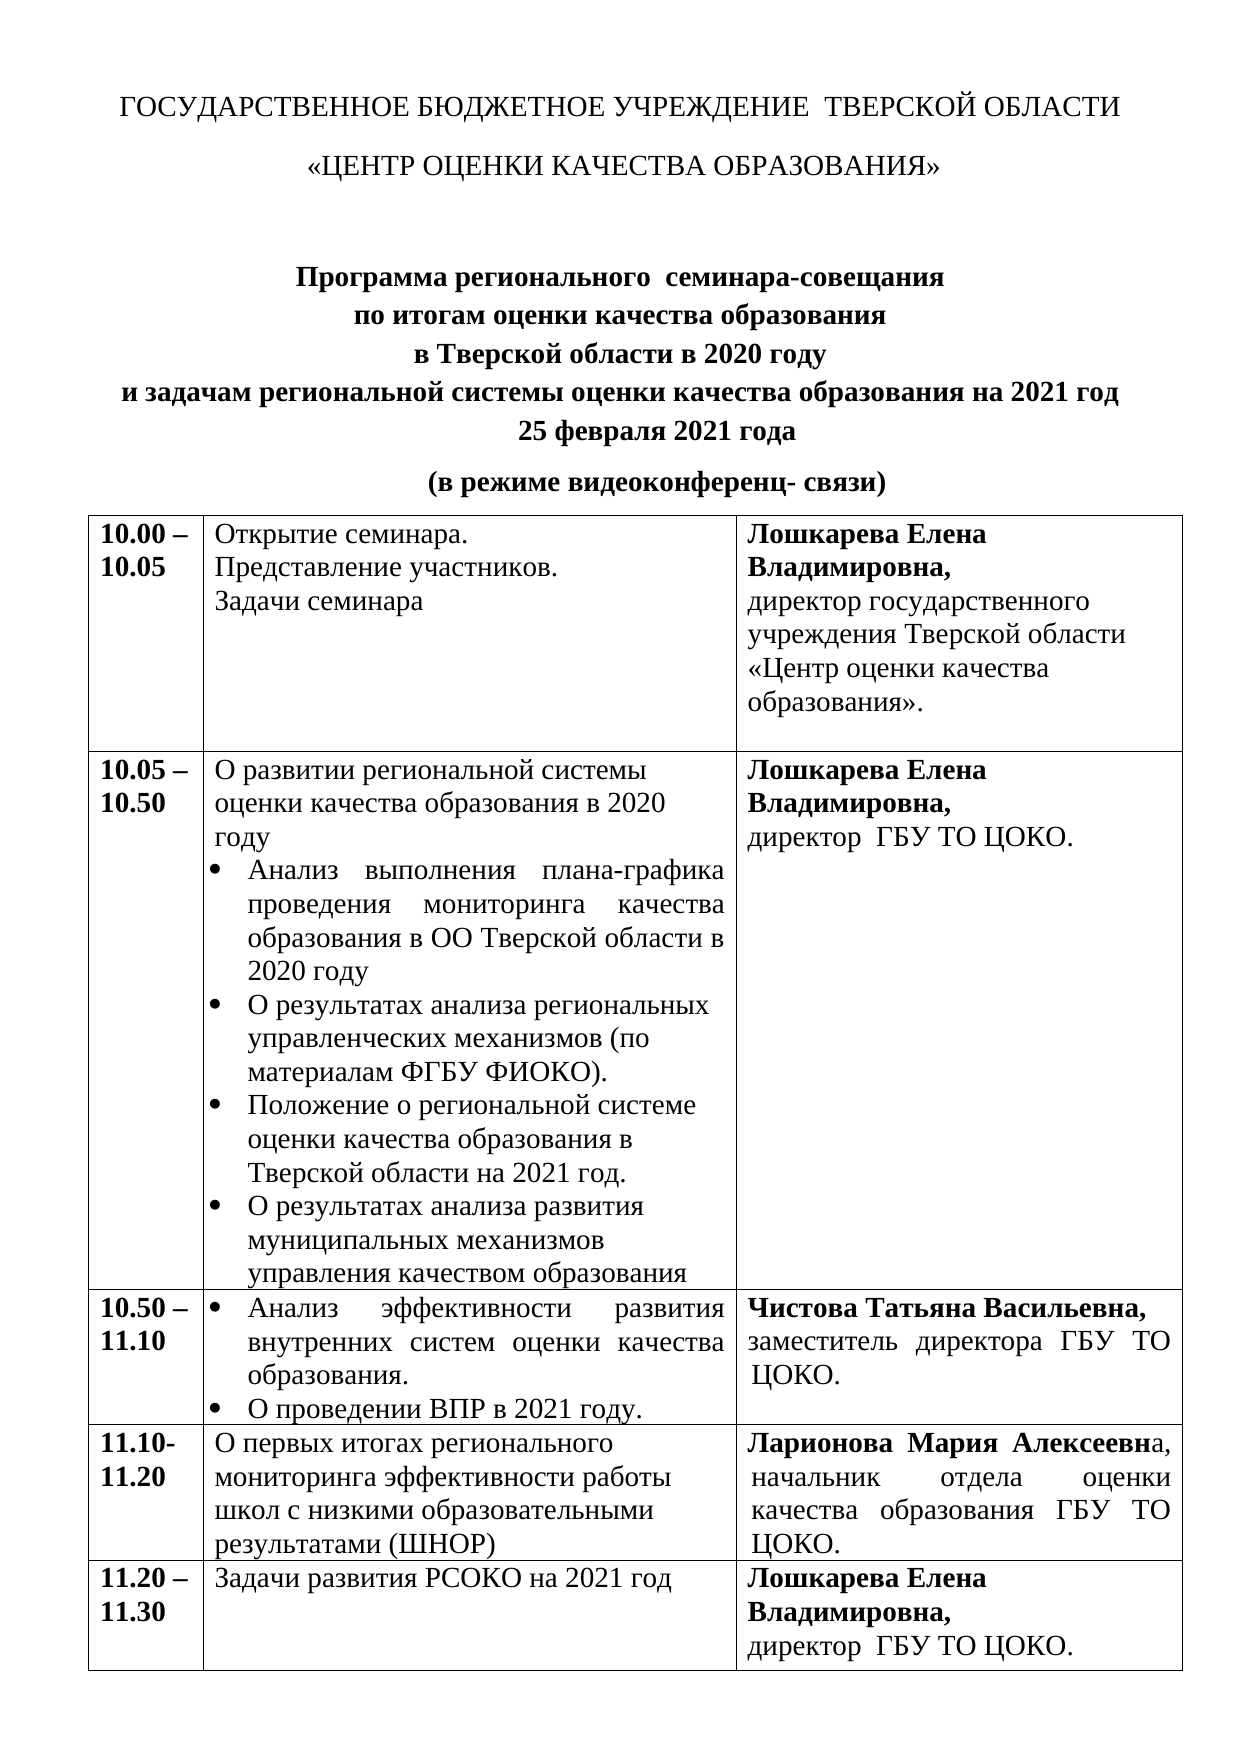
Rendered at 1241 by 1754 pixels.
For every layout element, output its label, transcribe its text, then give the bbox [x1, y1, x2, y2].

table_cell 10.05 – 10.50 [89, 752, 203, 1289]
text ГОСУДАРСТВЕННОЕ БЮДЖЕТНОЕ УЧРЕЖДЕНИЕ ТВЕРСКОЙ ОБЛАСТИ [29, 89, 1211, 122]
table_cell 11.10-11.20 [89, 1425, 203, 1559]
table_header Лошкарева Елена Владимировна, директор государственного учреждения Тверской области «Центр оценки качества образования». [737, 516, 1182, 751]
table_cell Анализ эффективности развития внутренних систем оценки качества образования. О проведении ВПР в 2021 году. [204, 1290, 736, 1424]
table_header 10.00 – 10.05 [89, 516, 203, 751]
table_cell 11.20 – 11.30 [89, 1561, 203, 1669]
text в Тверской области в 2020 году [29, 336, 1211, 369]
text Программа регионального семинара-совещания [29, 259, 1211, 292]
text и задачам региональной системы оценки качества образования на 2021 год [29, 374, 1211, 408]
table_cell О первых итогах регионального мониторинга эффективности работы школ с низкими образовательными результатами (ШНОР) [204, 1425, 736, 1559]
table_cell О развитии региональной системы оценки качества образования в 2020 году Анализ выполнения плана-графика проведения мониторинга качества образования в ОО Тверской области в 2020 году О результатах анализа региональных управленческих механизмов (по материалам ФГБУ ФИОКО). Положение о региональной системе оценки качества образования в Тверской области на 2021 год. О результатах анализа развития муниципальных механизмов управления качеством образования [204, 752, 736, 1289]
text «ЦЕНТР ОЦЕНКИ КАЧЕСТВА ОБРАЗОВАНИЯ» [29, 148, 1211, 182]
text (в режиме видеоконференц- связи) [44, 464, 1211, 497]
table_cell Ларионова Мария Алексеевна, начальник отдела оценки качества образования ГБУ ТО ЦОКО. [737, 1425, 1182, 1559]
table_cell Лошкарева Елена Владимировна, директор ГБУ ТО ЦОКО. [737, 752, 1182, 1289]
table_cell Лошкарева Елена Владимировна, директор ГБУ ТО ЦОКО. [737, 1561, 1182, 1669]
table_cell Задачи развития РСОКО на 2021 год [204, 1561, 736, 1669]
table_cell Чистова Татьяна Васильевна, заместитель директора ГБУ ТО ЦОКО. [737, 1290, 1182, 1424]
table_cell 10.50 – 11.10 [89, 1290, 203, 1424]
text по итогам оценки качества образования [29, 297, 1211, 331]
text 25 февраля 2021 года [44, 413, 1211, 446]
table_header Открытие семинара. Представление участников. Задачи семинара [204, 516, 736, 751]
